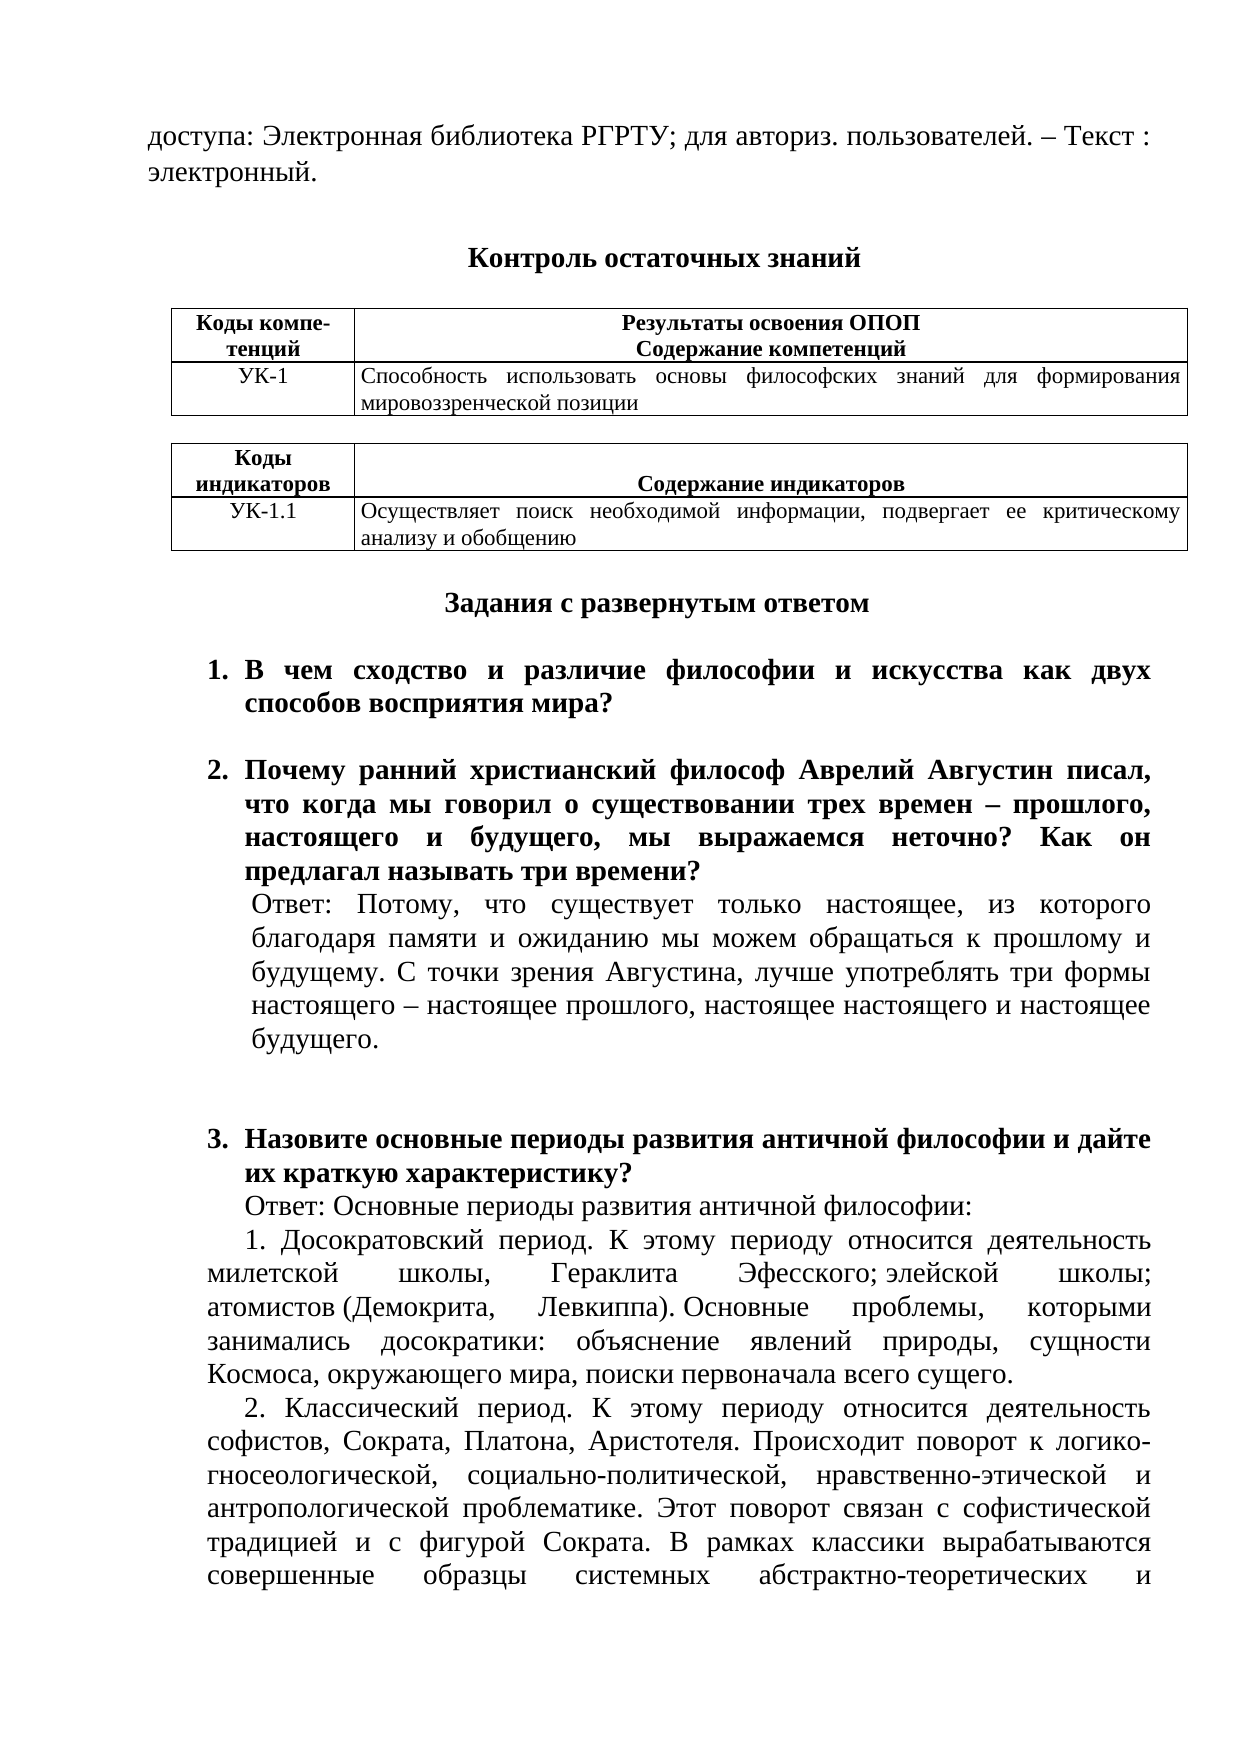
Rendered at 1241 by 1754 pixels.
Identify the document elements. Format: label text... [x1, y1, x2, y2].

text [207, 1390, 1152, 1591]
table_cell УК-1.1 [172, 498, 354, 550]
table_cell Осуществляет поиск необходимой информации, подвергает ее критическому анализу и обобщению [355, 498, 1187, 550]
table_cell Способность использовать основы философских знаний для формирования мировоззренческой позиции [355, 363, 1187, 415]
table_cell УК-1 [172, 363, 354, 415]
text Ответ: Потому, что существует только настоящее, из которого благодаря памяти и ожиданию мы можем обращаться к прошлому и будущему. С точки зрения Августина, лучше употреблять три формы настоящего – настоящее прошлого, настоящее настоящего и настоящее будущего. [251, 887, 1152, 1054]
table_header Результаты освоения ОПОП Содержание компетенций [355, 309, 1187, 361]
text 1. Досократовский период. К этому периоду относится деятельность милетской школы, Гераклита Эфесского; элейской школы; атомистов (Демокрита, Левкиппа). Основные проблемы, которыми занимались досократики: объяснение явлений природы, сущности Космоса, окружающего мира, поиски первоначала всего сущего. [207, 1222, 1152, 1390]
text Задания с развернутым ответом [162, 585, 1152, 618]
text Контроль остаточных знаний [177, 241, 1152, 274]
list Почему ранний христианский философ Аврелий Августин писал, что когда мы говорил о существовании трех времен – прошлого, настоящего и будущего, мы выражаемся неточно? Как он предлагал называть три времени? [207, 752, 1152, 887]
list Назовите основные периоды развития античной философии и дайте их краткую характеристику? [207, 1121, 1152, 1188]
table_header Содержание индикаторов [355, 444, 1187, 496]
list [118, 118, 1152, 188]
table_header Коды индикаторов [172, 444, 354, 496]
list В чем сходство и различие философии и искусства как двух способов восприятия мира? [207, 652, 1152, 719]
table_header Коды компе-тенций [172, 309, 354, 361]
text Ответ: Основные периоды развития античной философии: [207, 1188, 1152, 1222]
